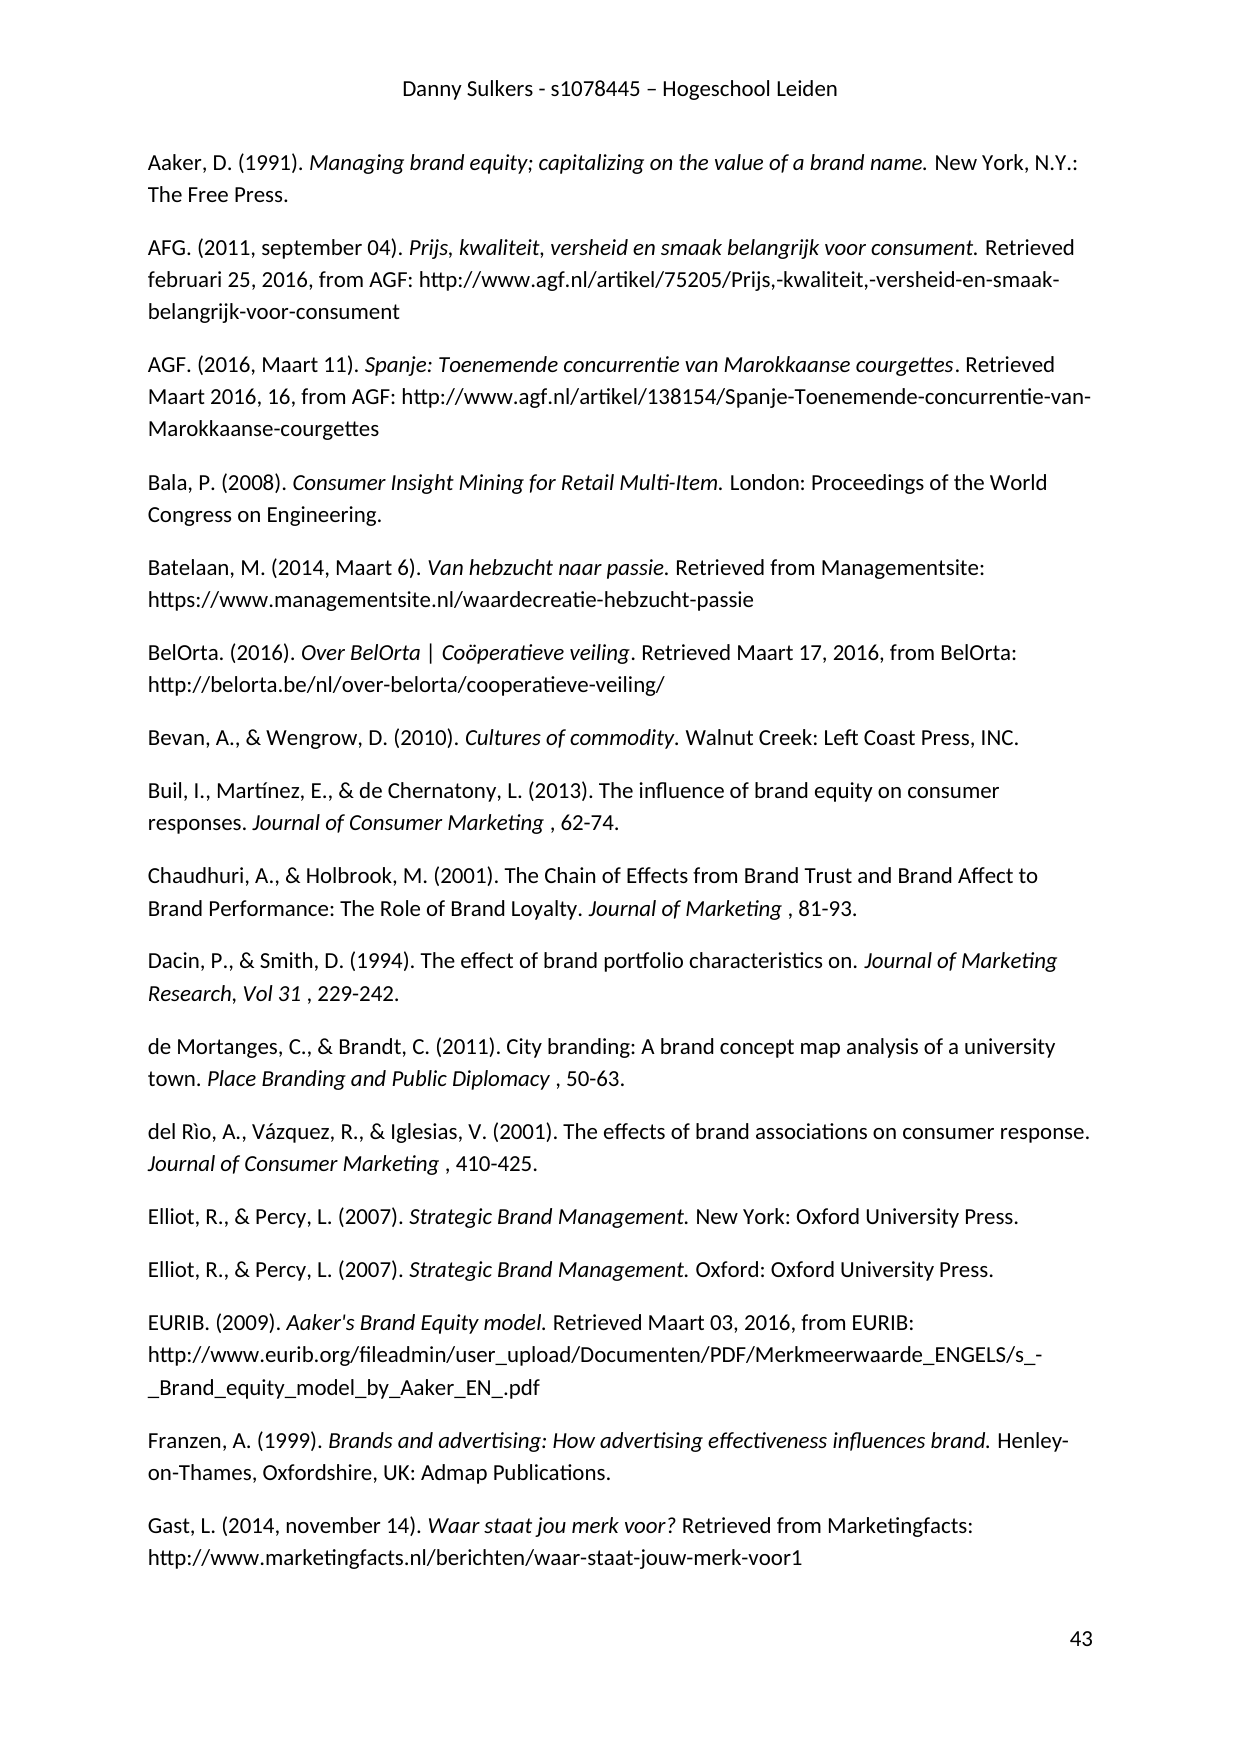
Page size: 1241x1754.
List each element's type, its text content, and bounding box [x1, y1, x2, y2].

text Elliot, R., & Percy, L. (2007). Strategic Brand Management. New York: Oxford University Press. [148, 1202, 1093, 1230]
text Bevan, A., & Wengrow, D. (2010). Cultures of commodity. Walnut Creek: Left Coast Press, INC. [148, 723, 1093, 751]
text AGF. (2016, Maart 11). Spanje: Toenemende concurrentie van Marokkaanse courgettes. Retrieved Maart 2016, 16, from AGF: http://www.agf.nl/artikel/138154/Spanje-Toenemende-concurrentie-van-Marokkaanse-courgettes [148, 350, 1093, 443]
text BelOrta. (2016). Over BelOrta | Coöperatieve veiling. Retrieved Maart 17, 2016, from BelOrta: http://belorta.be/nl/over-belorta/cooperatieve-veiling/ [148, 638, 1093, 698]
text Buil, I., Martínez, E., & de Chernatony, L. (2013). The influence of brand equity on consumer responses. Journal of Consumer Marketing , 62-74. [148, 776, 1093, 836]
text Elliot, R., & Percy, L. (2007). Strategic Brand Management. Oxford: Oxford University Press. [148, 1255, 1093, 1283]
text AFG. (2011, september 04). Prijs, kwaliteit, versheid en smaak belangrijk voor consument. Retrieved februari 25, 2016, from AGF: http://www.agf.nl/artikel/75205/Prijs,-kwaliteit,-versheid-en-smaak-belangrijk-voor-consument [148, 233, 1093, 325]
text Dacin, P., & Smith, D. (1994). The effect of brand portfolio characteristics on. Journal of Marketing Research, Vol 31 , 229-242. [148, 947, 1093, 1007]
text Franzen, A. (1999). Brands and advertising: How advertising effectiveness influences brand. Henley-on-Thames, Oxfordshire, UK: Admap Publications. [148, 1426, 1093, 1486]
text EURIB. (2009). Aaker's Brand Equity model. Retrieved Maart 03, 2016, from EURIB: http://www.eurib.org/fileadmin/user_upload/Documenten/PDF/Merkmeerwaarde_ENGELS/s_-_Brand_equity_model_by_Aaker_EN_.pdf [148, 1308, 1093, 1401]
text Bala, P. (2008). Consumer Insight Mining for Retail Multi-Item. London: Proceedings of the World Congress on Engineering. [148, 468, 1093, 528]
text Batelaan, M. (2014, Maart 6). Van hebzucht naar passie. Retrieved from Managementsite: https://www.managementsite.nl/waardecreatie-hebzucht-passie [148, 553, 1093, 613]
text Aaker, D. (1991). Managing brand equity; capitalizing on the value of a brand name. New York, N.Y.: The Free Press. [148, 148, 1093, 208]
text Gast, L. (2014, november 14). Waar staat jou merk voor? Retrieved from Marketingfacts: http://www.marketingfacts.nl/berichten/waar-staat-jouw-merk-voor1 [148, 1511, 1093, 1571]
text del Rìo, A., Vázquez, R., & Iglesias, V. (2001). The effects of brand associations on consumer response. Journal of Consumer Marketing , 410-425. [148, 1117, 1093, 1177]
text de Mortanges, C., & Brandt, C. (2011). City branding: A brand concept map analysis of a university town. Place Branding and Public Diplomacy , 50-63. [148, 1032, 1093, 1092]
text Chaudhuri, A., & Holbrook, M. (2001). The Chain of Effects from Brand Trust and Brand Affect to Brand Performance: The Role of Brand Loyalty. Journal of Marketing , 81-93. [148, 861, 1093, 922]
